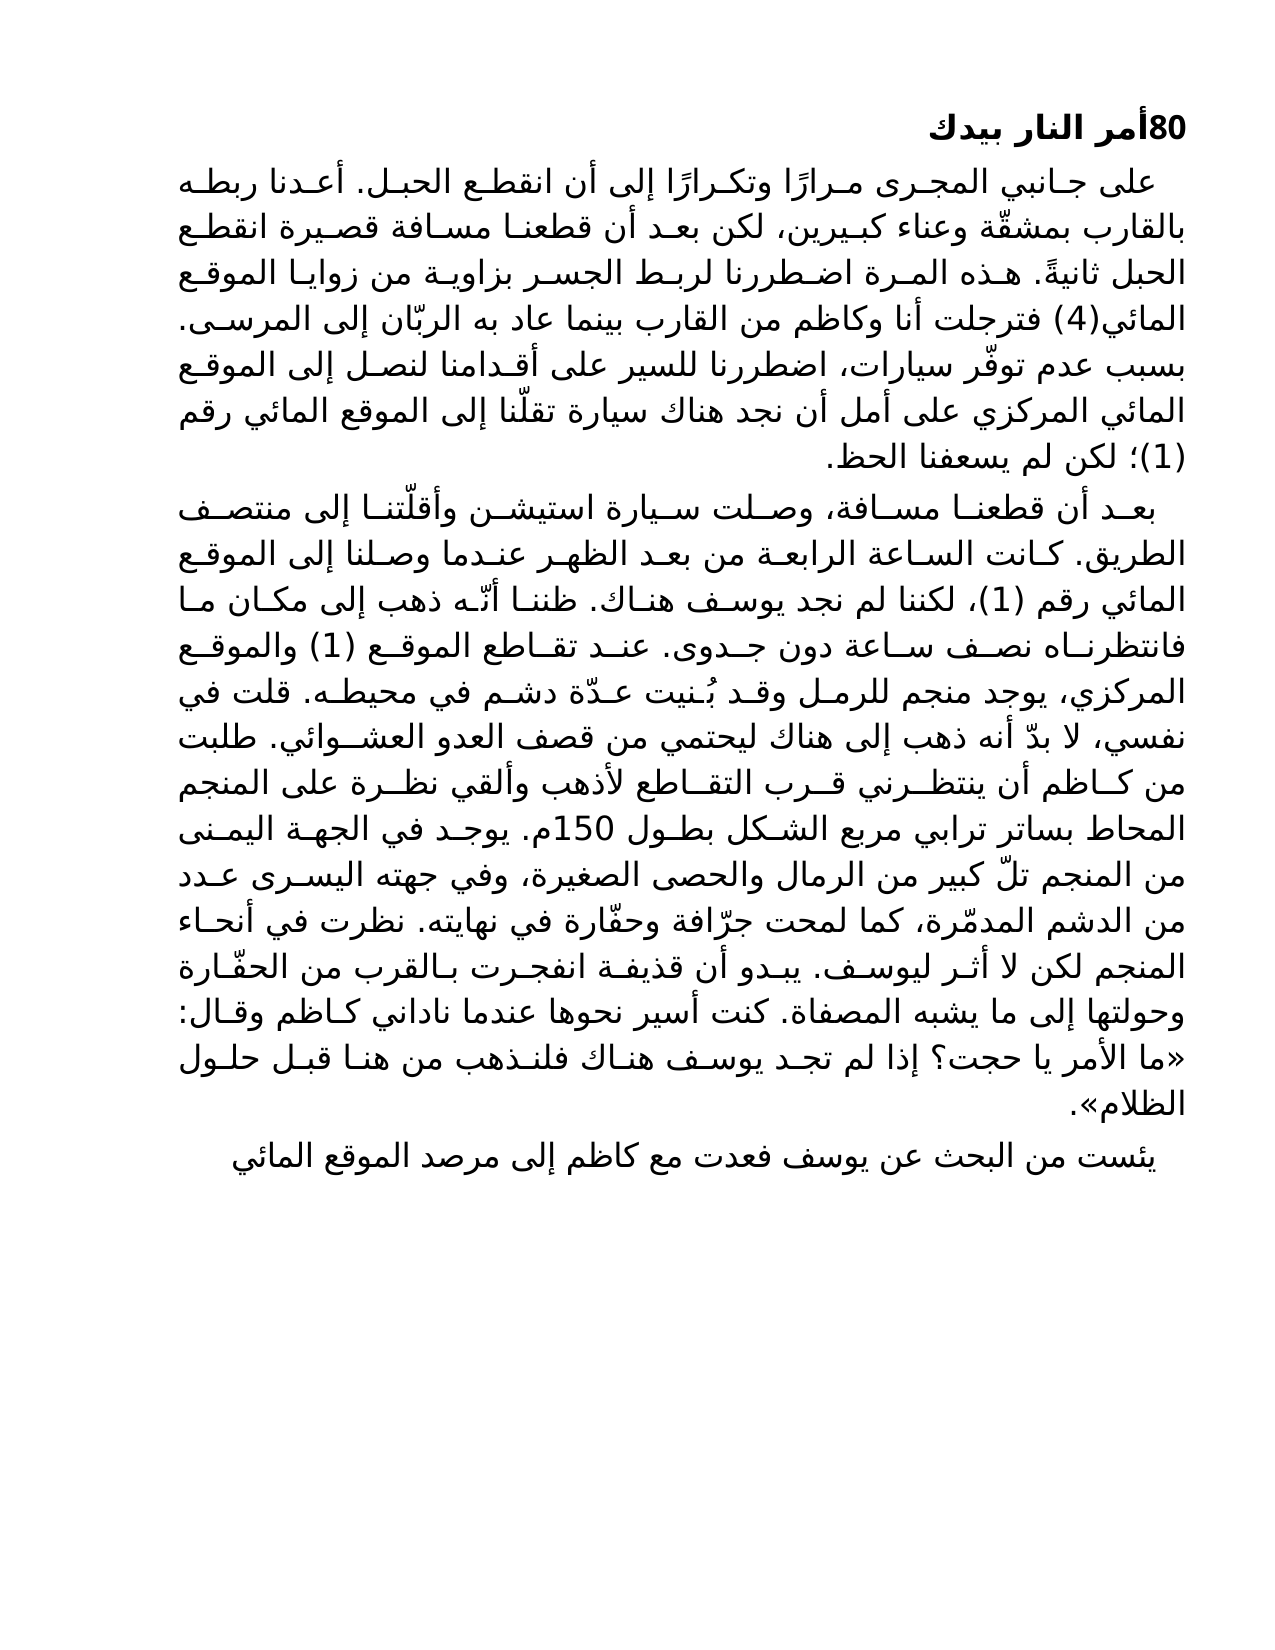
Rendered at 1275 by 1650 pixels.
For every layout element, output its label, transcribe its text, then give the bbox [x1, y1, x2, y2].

text يئست من البحث عن يوسف فعدت مع كاظم إلى مرصد الموقع المائي [177, 1129, 1186, 1175]
text على جانبي المجرى مرارًا وتكرارًا إلى أن انقطع الحبل. أعدنا ربطه بالقارب بمشقّة وعناء كبيرين، لكن بعد أن قطعنا مسافة قصيرة انقطع الحبل ثانيةً. هذه المرة اضطررنا لربط الجسر بزاوية من زوايا الموقع المائي(4) فترجلت أنا وكاظم من القارب بينما عاد به الربّان إلى المرسى. بسبب عدم توفّر سيارات، اضطررنا للسير على أقدامنا لنصل إلى الموقع المائي المركزي على أمل أن نجد هناك سيارة تقلّنا إلى الموقع المائي رقم (1)؛ لكن لم يسعفنا الحظ. [177, 155, 1186, 476]
text بعد أن قطعنا مسافة، وصلت سيارة استيشن وأقلّتنا إلى منتصف الطريق. كانت الساعة الرابعة من بعد الظهر عندما وصلنا إلى الموقع المائي رقم (1)، لكننا لم نجد يوسف هناك. ظننا أنّه ذهب إلى مكان ما فانتظرناه نصف ساعة دون جدوى. عند تقاطع الموقع (1) والموقع المركزي، يوجد منجم للرمل وقد بُنيت عدّة دشم في محيطه. قلت في نفسي، لا بدّ أنه ذهب إلى هناك ليحتمي من قصف العدو العشوائي. طلبت من كاظم أن ينتظرني قرب التقاطع لأذهب وألقي نظرة على المنجم المحاط بساتر ترابي مربع الشكل بطول 150م. يوجد في الجهة اليمنى من المنجم تلّ كبير من الرمال والحصى الصغيرة، وفي جهته اليسرى عدد من الدشم المدمّرة، كما لمحت جرّافة وحفّارة في نهايته. نظرت في أنحاء المنجم لكن لا أثر ليوسف. يبدو أن قذيفة انفجرت بالقرب من الحفّارة وحولتها إلى ما يشبه المصفاة. كنت أسير نحوها عندما ناداني كاظم وقال: «ما الأمر يا حجت؟ إذا لم تجد يوسف هناك فلنذهب من هنا قبل حلول الظلام». [177, 482, 1186, 1123]
